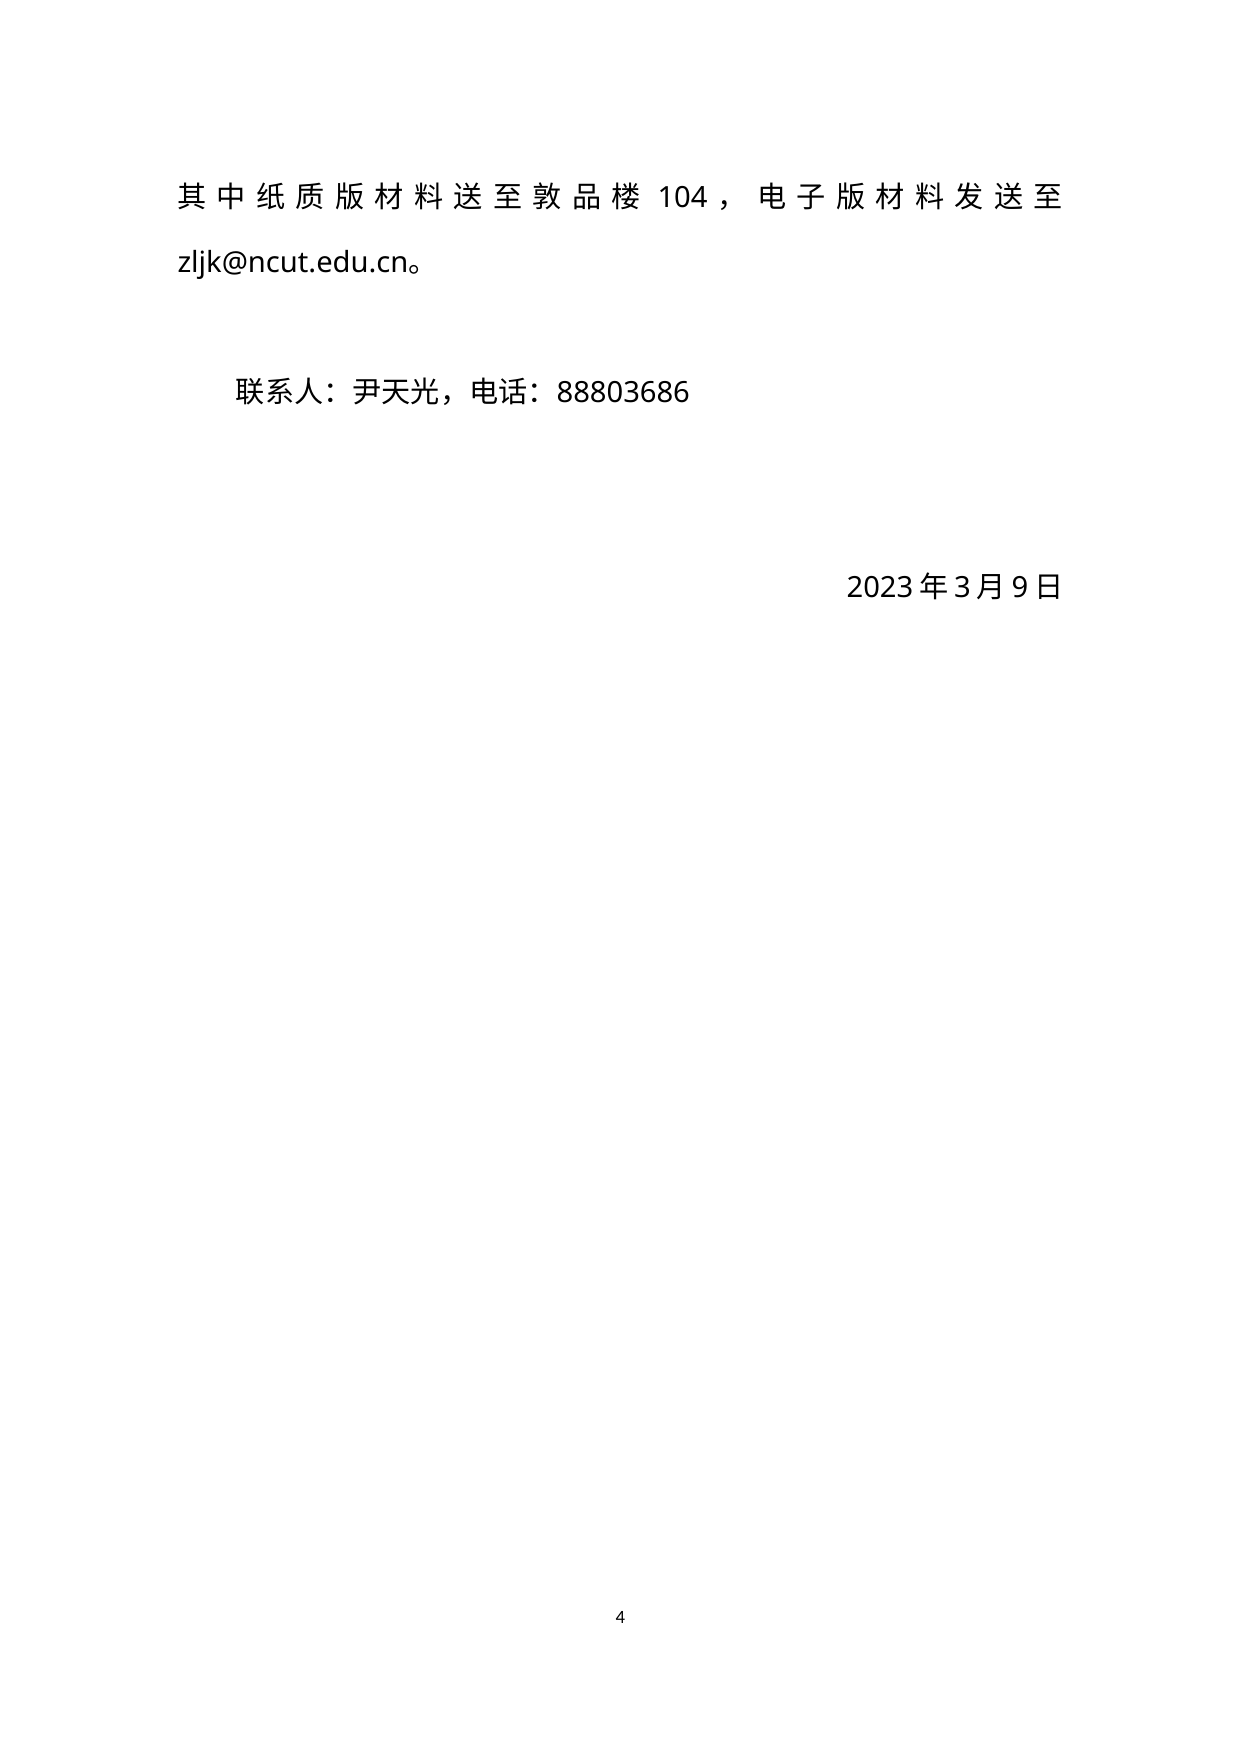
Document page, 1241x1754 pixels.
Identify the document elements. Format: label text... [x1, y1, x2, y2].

text 2023年3月9日 [177, 552, 1063, 617]
text 联系人：尹天光，电话：88803686 [177, 357, 1063, 422]
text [177, 162, 1063, 292]
